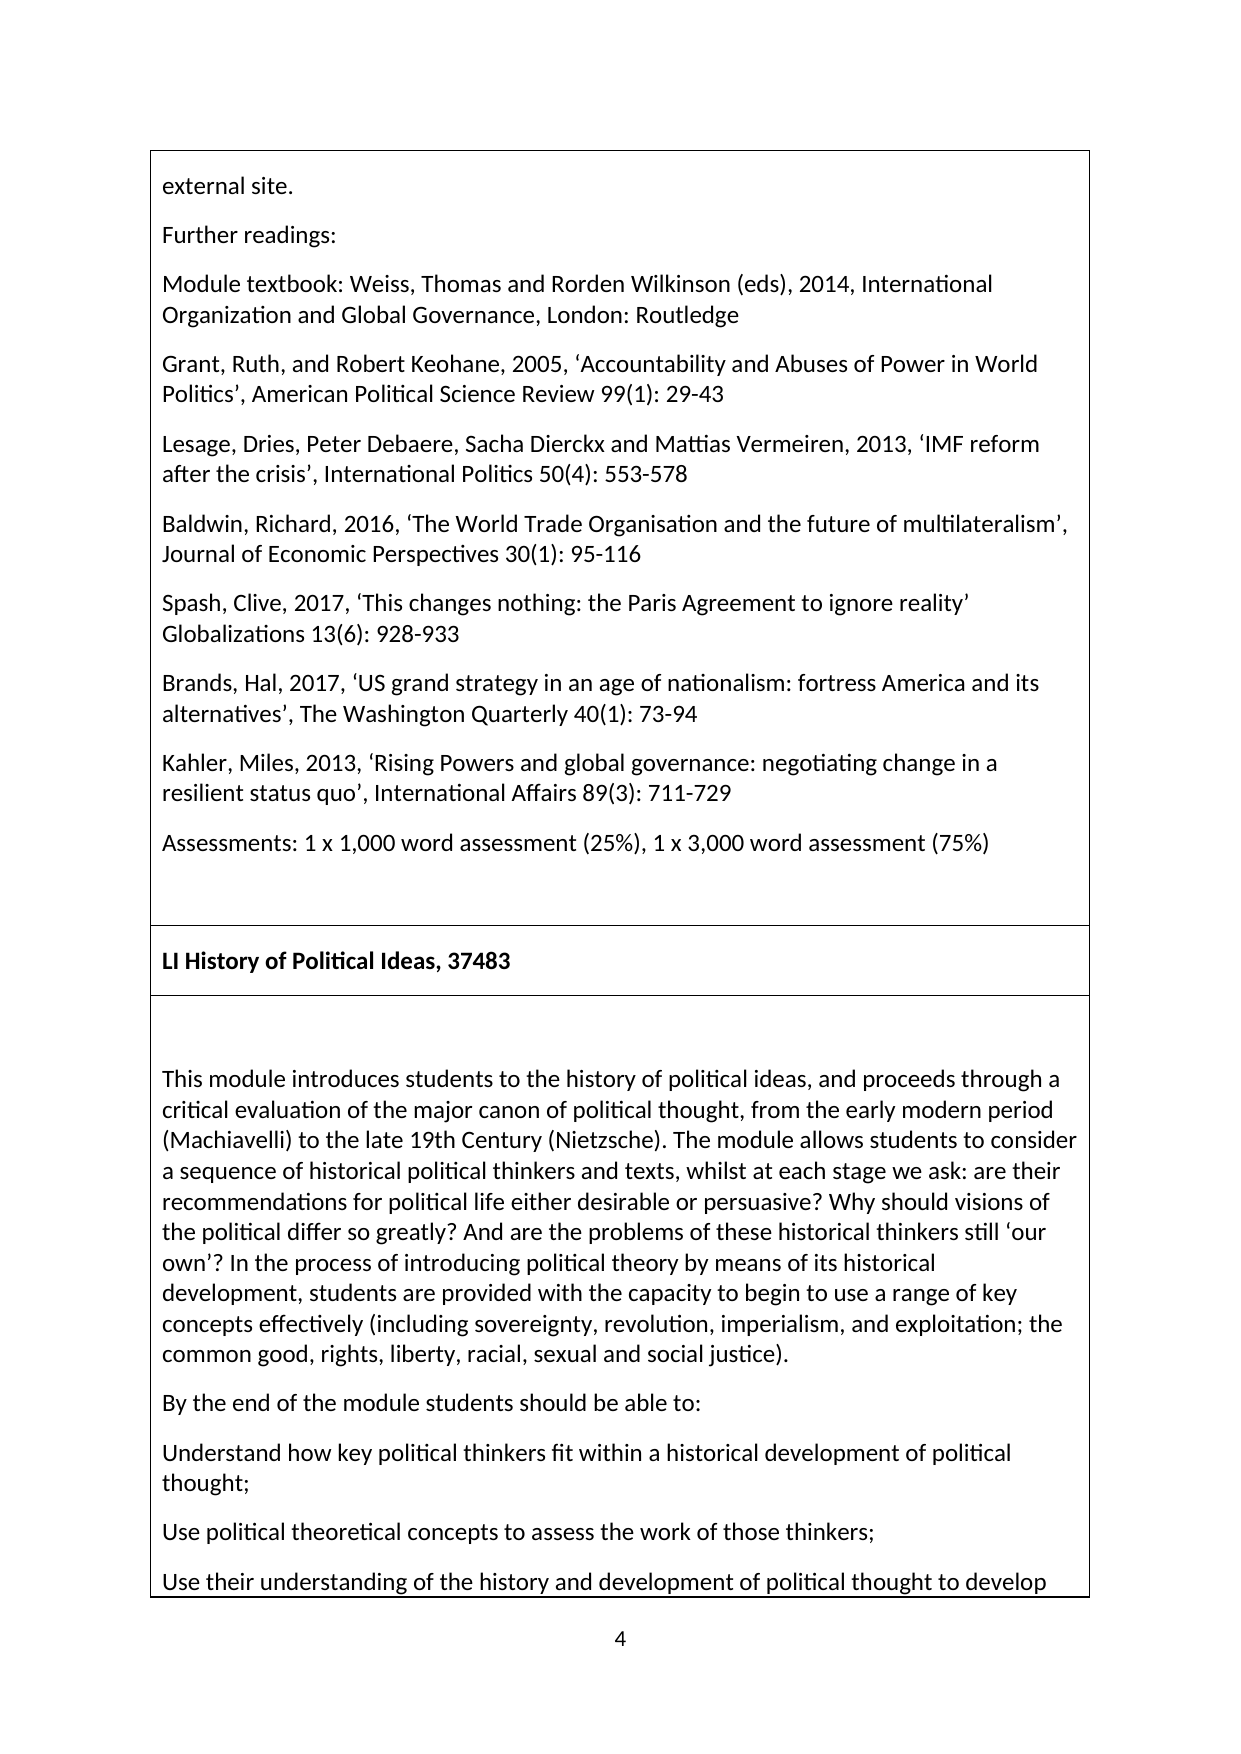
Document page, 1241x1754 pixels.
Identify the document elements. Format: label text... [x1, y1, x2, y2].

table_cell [151, 996, 1089, 1596]
table_cell LI History of Political Ideas, 37483 [151, 926, 1089, 994]
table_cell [151, 151, 1089, 925]
